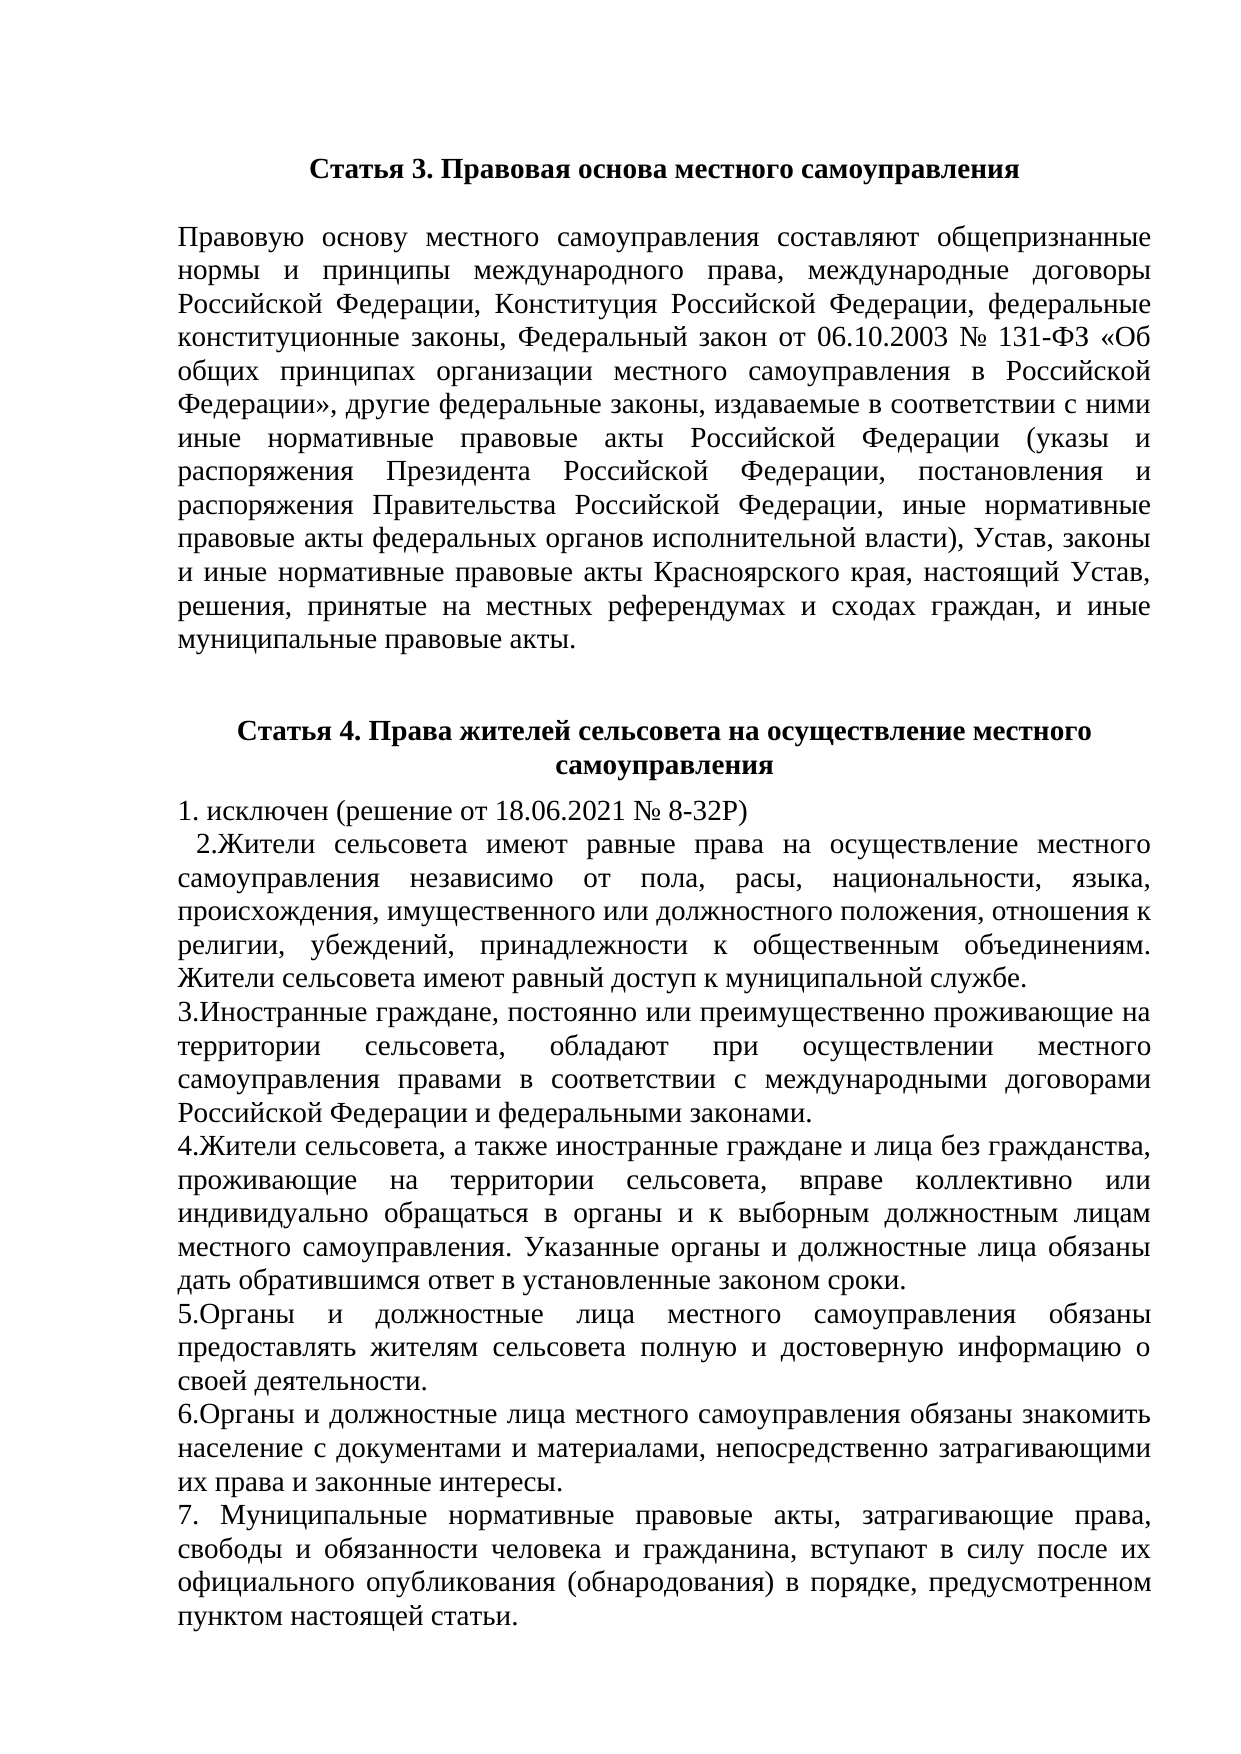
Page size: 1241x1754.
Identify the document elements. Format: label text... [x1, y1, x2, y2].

text 1. исключен (решение от 18.06.2021 № 8-32Р) [177, 793, 1152, 826]
text 7. Муниципальные нормативные правовые акты, затрагивающие права, свободы и обязанности человека и гражданина, вступают в силу после их официального опубликования (обнародования) в порядке, предусмотренном пунктом настоящей статьи. [177, 1497, 1152, 1631]
text Правовую основу местного самоуправления составляют общепризнанные нормы и принципы международного права, международные договоры Российской Федерации, Конституция Российской Федерации, федеральные конституционные законы, Федеральный закон от 06.10.2003 № 131-ФЗ «Об общих принципах организации местного самоуправления в Российской Федерации», другие федеральные законы, издаваемые в соответствии с ними иные нормативные правовые акты Российской Федерации (указы и распоряжения Президента Российской Федерации, постановления и распоряжения Правительства Российской Федерации, иные нормативные правовые акты федеральных органов исполнительной власти), Устав, законы и иные нормативные правовые акты Красноярского края, настоящий Устав, решения, принятые на местных референдумах и сходах граждан, и иные муниципальные правовые акты. [177, 219, 1152, 655]
text 3.Иностранные граждане, постоянно или преимущественно проживающие на территории сельсовета, обладают при осуществлении местного самоуправления правами в соответствии с международными договорами Российской Федерации и федеральными законами. [177, 994, 1152, 1128]
text 5.Органы и должностные лица местного самоуправления обязаны предоставлять жителям сельсовета полную и достоверную информацию о своей деятельности. [177, 1296, 1152, 1397]
text Статья 4. Права жителей сельсовета на осуществление местного самоуправления [177, 713, 1152, 780]
text 4.Жители сельсовета, а также иностранные граждане и лица без гражданства, проживающие на территории сельсовета, вправе коллективно или индивидуально обращаться в органы и к выборным должностным лицам местного самоуправления. Указанные органы и должностные лица обязаны дать обратившимся ответ в установленные законом сроки. [177, 1128, 1152, 1296]
text 6.Органы и должностные лица местного самоуправления обязаны знакомить население с документами и материалами, непосредственно затрагивающими их права и законные интересы. [177, 1397, 1152, 1497]
text 2.Жители сельсовета имеют равные права на осуществление местного самоуправления независимо от пола, расы, национальности, языка, происхождения, имущественного или должностного положения, отношения к религии, убеждений, принадлежности к общественным объединениям. Жители сельсовета имеют равный доступ к муниципальной службе. [177, 826, 1152, 994]
text Статья 3. Правовая основа местного самоуправления [177, 152, 1152, 185]
